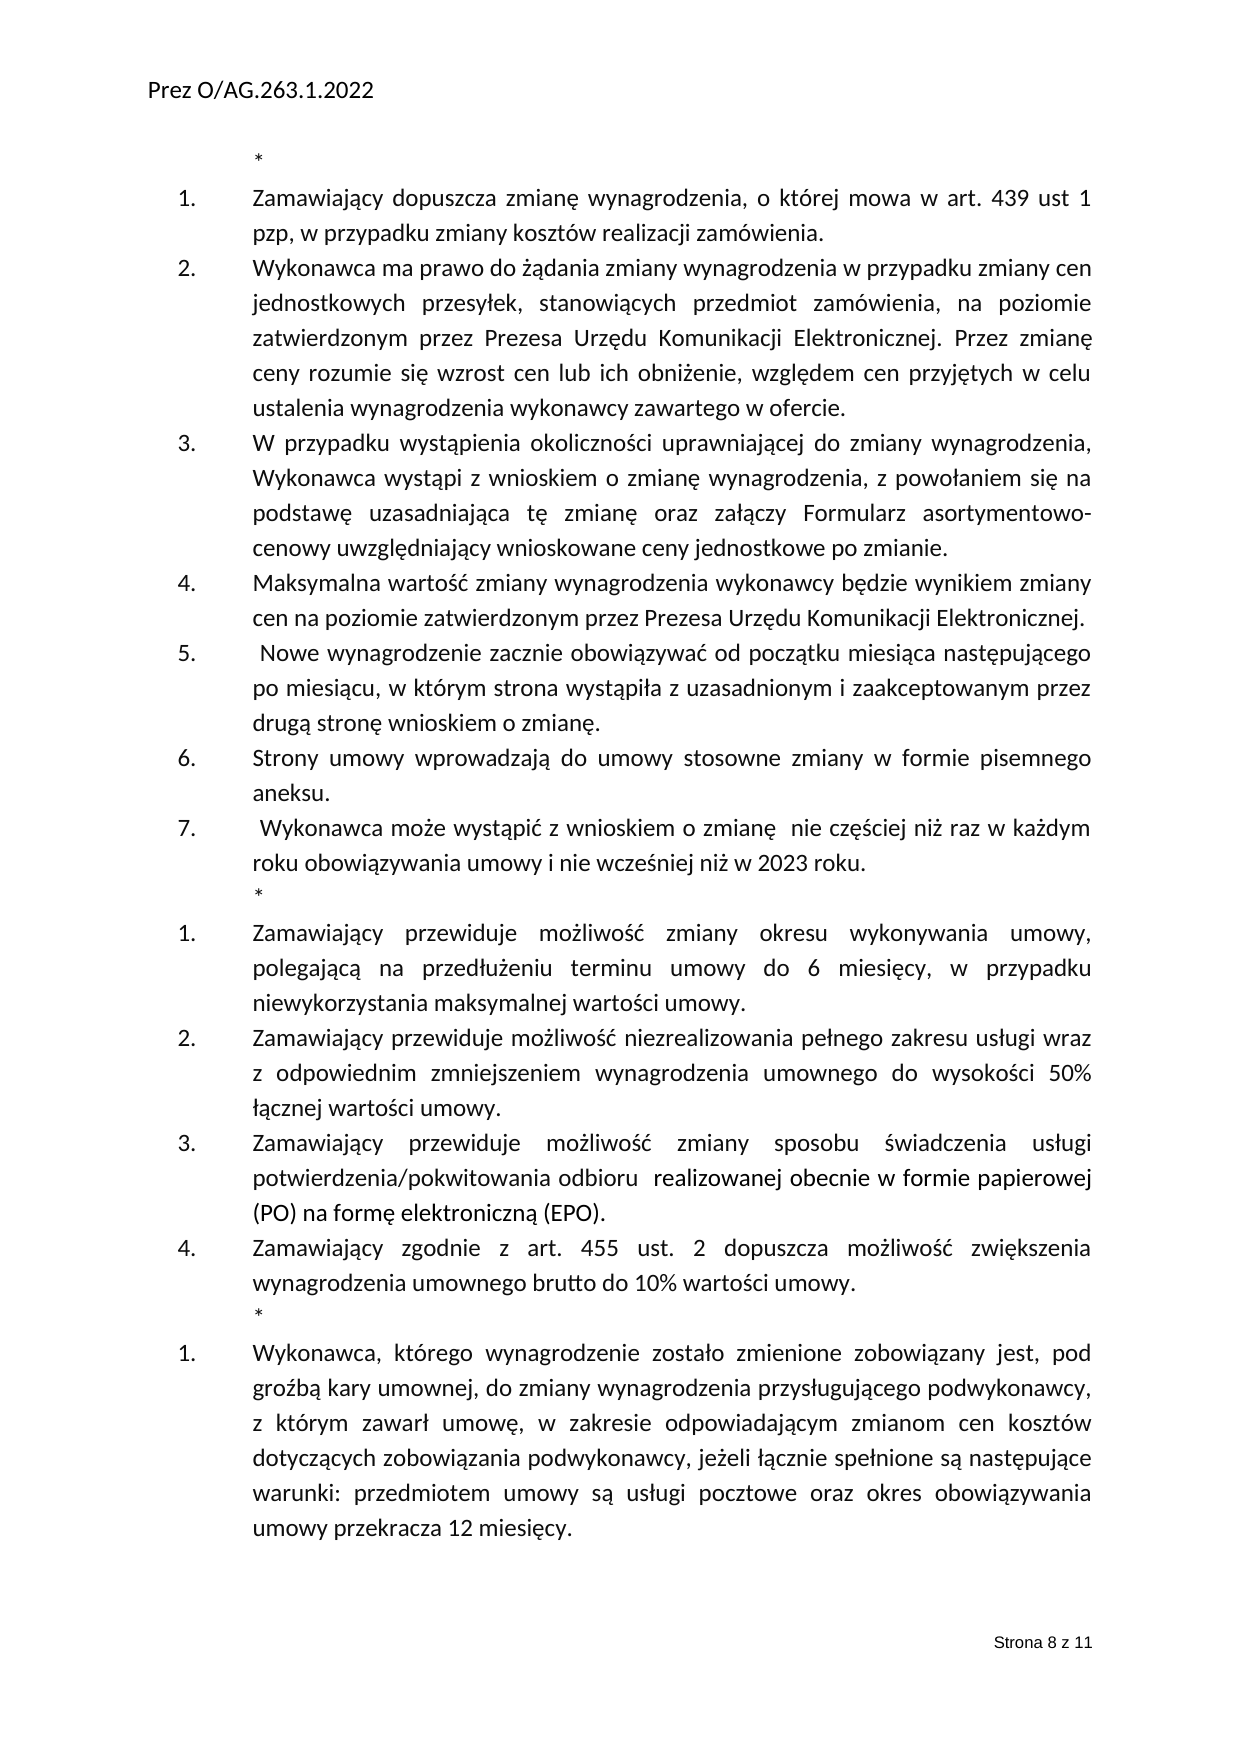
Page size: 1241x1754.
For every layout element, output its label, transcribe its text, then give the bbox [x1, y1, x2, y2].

list Zamawiający przewiduje możliwość zmiany sposobu świadczenia usługi potwierdzenia/pokwitowania odbioru realizowanej obecnie w formie papierowej (PO) na formę elektroniczną (EPO). [177, 1128, 1093, 1228]
list Maksymalna wartość zmiany wynagrodzenia wykonawcy będzie wynikiem zmiany cen na poziomie zatwierdzonym przez Prezesa Urzędu Komunikacji Elektronicznej. [177, 568, 1093, 633]
list * [252, 1303, 1093, 1333]
list Zamawiający dopuszcza zmianę wynagrodzenia, o której mowa w art. 439 ust 1 pzp, w przypadku zmiany kosztów realizacji zamówienia. [177, 183, 1093, 248]
list Zamawiający zgodnie z art. 455 ust. 2 dopuszcza możliwość zwiększenia wynagrodzenia umownego brutto do 10% wartości umowy. [177, 1233, 1093, 1298]
list Strony umowy wprowadzają do umowy stosowne zmiany w formie pisemnego aneksu. [177, 743, 1093, 808]
list * [252, 883, 1093, 913]
list W przypadku wystąpienia okoliczności uprawniającej do zmiany wynagrodzenia, Wykonawca wystąpi z wnioskiem o zmianę wynagrodzenia, z powołaniem się na podstawę uzasadniająca tę zmianę oraz załączy Formularz asortymentowo-cenowy uwzględniający wnioskowane ceny jednostkowe po zmianie. [177, 428, 1093, 563]
list Zamawiający przewiduje możliwość niezrealizowania pełnego zakresu usługi wraz z odpowiednim zmniejszeniem wynagrodzenia umownego do wysokości 50% łącznej wartości umowy. [177, 1023, 1093, 1123]
list * [252, 148, 1093, 178]
list Nowe wynagrodzenie zacznie obowiązywać od początku miesiąca następującego po miesiącu, w którym strona wystąpiła z uzasadnionym i zaakceptowanym przez drugą stronę wnioskiem o zmianę. [177, 638, 1093, 738]
list Wykonawca, którego wynagrodzenie zostało zmienione zobowiązany jest, pod groźbą kary umownej, do zmiany wynagrodzenia przysługującego podwykonawcy, z którym zawarł umowę, w zakresie odpowiadającym zmianom cen kosztów dotyczących zobowiązania podwykonawcy, jeżeli łącznie spełnione są następujące warunki: przedmiotem umowy są usługi pocztowe oraz okres obowiązywania umowy przekracza 12 miesięcy. [177, 1338, 1093, 1543]
list Wykonawca ma prawo do żądania zmiany wynagrodzenia w przypadku zmiany cen jednostkowych przesyłek, stanowiących przedmiot zamówienia, na poziomie zatwierdzonym przez Prezesa Urzędu Komunikacji Elektronicznej. Przez zmianę ceny rozumie się wzrost cen lub ich obniżenie, względem cen przyjętych w celu ustalenia wynagrodzenia wykonawcy zawartego w ofercie. [177, 253, 1093, 423]
list Zamawiający przewiduje możliwość zmiany okresu wykonywania umowy, polegającą na przedłużeniu terminu umowy do 6 miesięcy, w przypadku niewykorzystania maksymalnej wartości umowy. [177, 918, 1093, 1018]
list Wykonawca może wystąpić z wnioskiem o zmianę nie częściej niż raz w każdym roku obowiązywania umowy i nie wcześniej niż w 2023 roku. [177, 813, 1093, 878]
